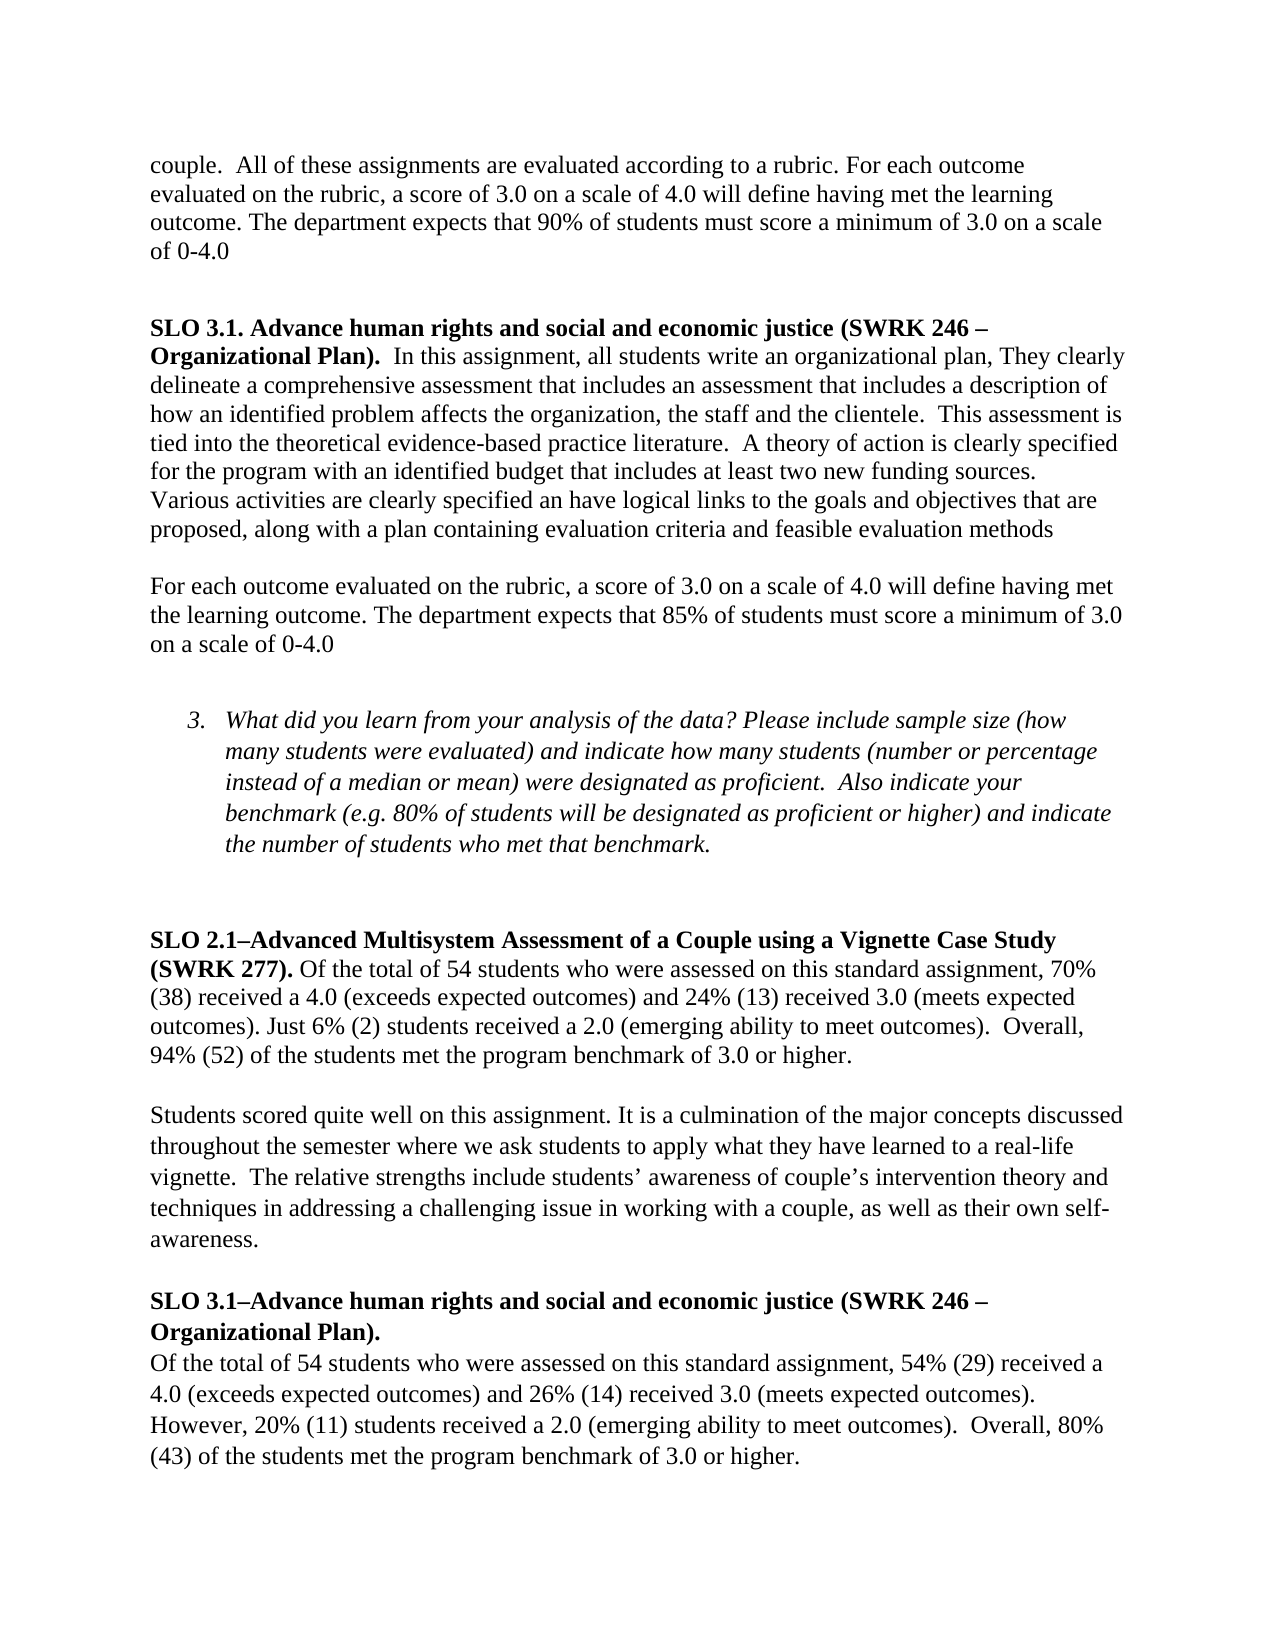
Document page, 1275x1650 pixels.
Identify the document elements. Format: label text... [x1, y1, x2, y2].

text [150, 150, 1125, 265]
list What did you learn from your analysis of the data? Please include sample size (how many students were evaluated) and indicate how many students (number or percentage instead of a median or mean) were designated as proficient. Also indicate your benchmark (e.g. 80% of students will be designated as proficient or higher) and indicate the number of students who met that benchmark. [187, 705, 1125, 858]
text Students scored quite well on this assignment. It is a culmination of the major concepts discussed throughout the semester where we ask students to apply what they have learned to a real-life vignette. The relative strengths include students’ awareness of couple’s intervention theory and techniques in addressing a challenging issue in working with a couple, as well as their own self-awareness. [150, 1100, 1125, 1253]
text For each outcome evaluated on the rubric, a score of 3.0 on a scale of 4.0 will define having met the learning outcome. The department expects that 85% of students must score a minimum of 3.0 on a scale of 0-4.0 [150, 571, 1125, 658]
text SLO 2.1–Advanced Multisystem Assessment of a Couple using a Vignette Case Study (SWRK 277). Of the total of 54 students who were assessed on this standard assignment, 70% (38) received a 4.0 (exceeds expected outcomes) and 24% (13) received 3.0 (meets expected outcomes). Just 6% (2) students received a 2.0 (emerging ability to meet outcomes). Overall, 94% (52) of the students met the program benchmark of 3.0 or higher. [150, 925, 1125, 1069]
text SLO 3.1. Advance human rights and social and economic justice (SWRK 246 – Organizational Plan). In this assignment, all students write an organizational plan, They clearly delineate a comprehensive assessment that includes an assessment that includes a description of how an identified problem affects the organization, the staff and the clientele. This assessment is tied into the theoretical evidence-based practice literature. A theory of action is clearly specified for the program with an identified budget that includes at least two new funding sources. Various activities are clearly specified an have logical links to the goals and objectives that are proposed, along with a plan containing evaluation criteria and feasible evaluation methods [150, 313, 1125, 543]
text Of the total of 54 students who were assessed on this standard assignment, 54% (29) received a 4.0 (exceeds expected outcomes) and 26% (14) received 3.0 (meets expected outcomes). However, 20% (11) students received a 2.0 (emerging ability to meet outcomes). Overall, 80% (43) of the students met the program benchmark of 3.0 or higher. [150, 1348, 1125, 1470]
text SLO 3.1–Advance human rights and social and economic justice (SWRK 246 – Organizational Plan). [150, 1286, 1125, 1346]
